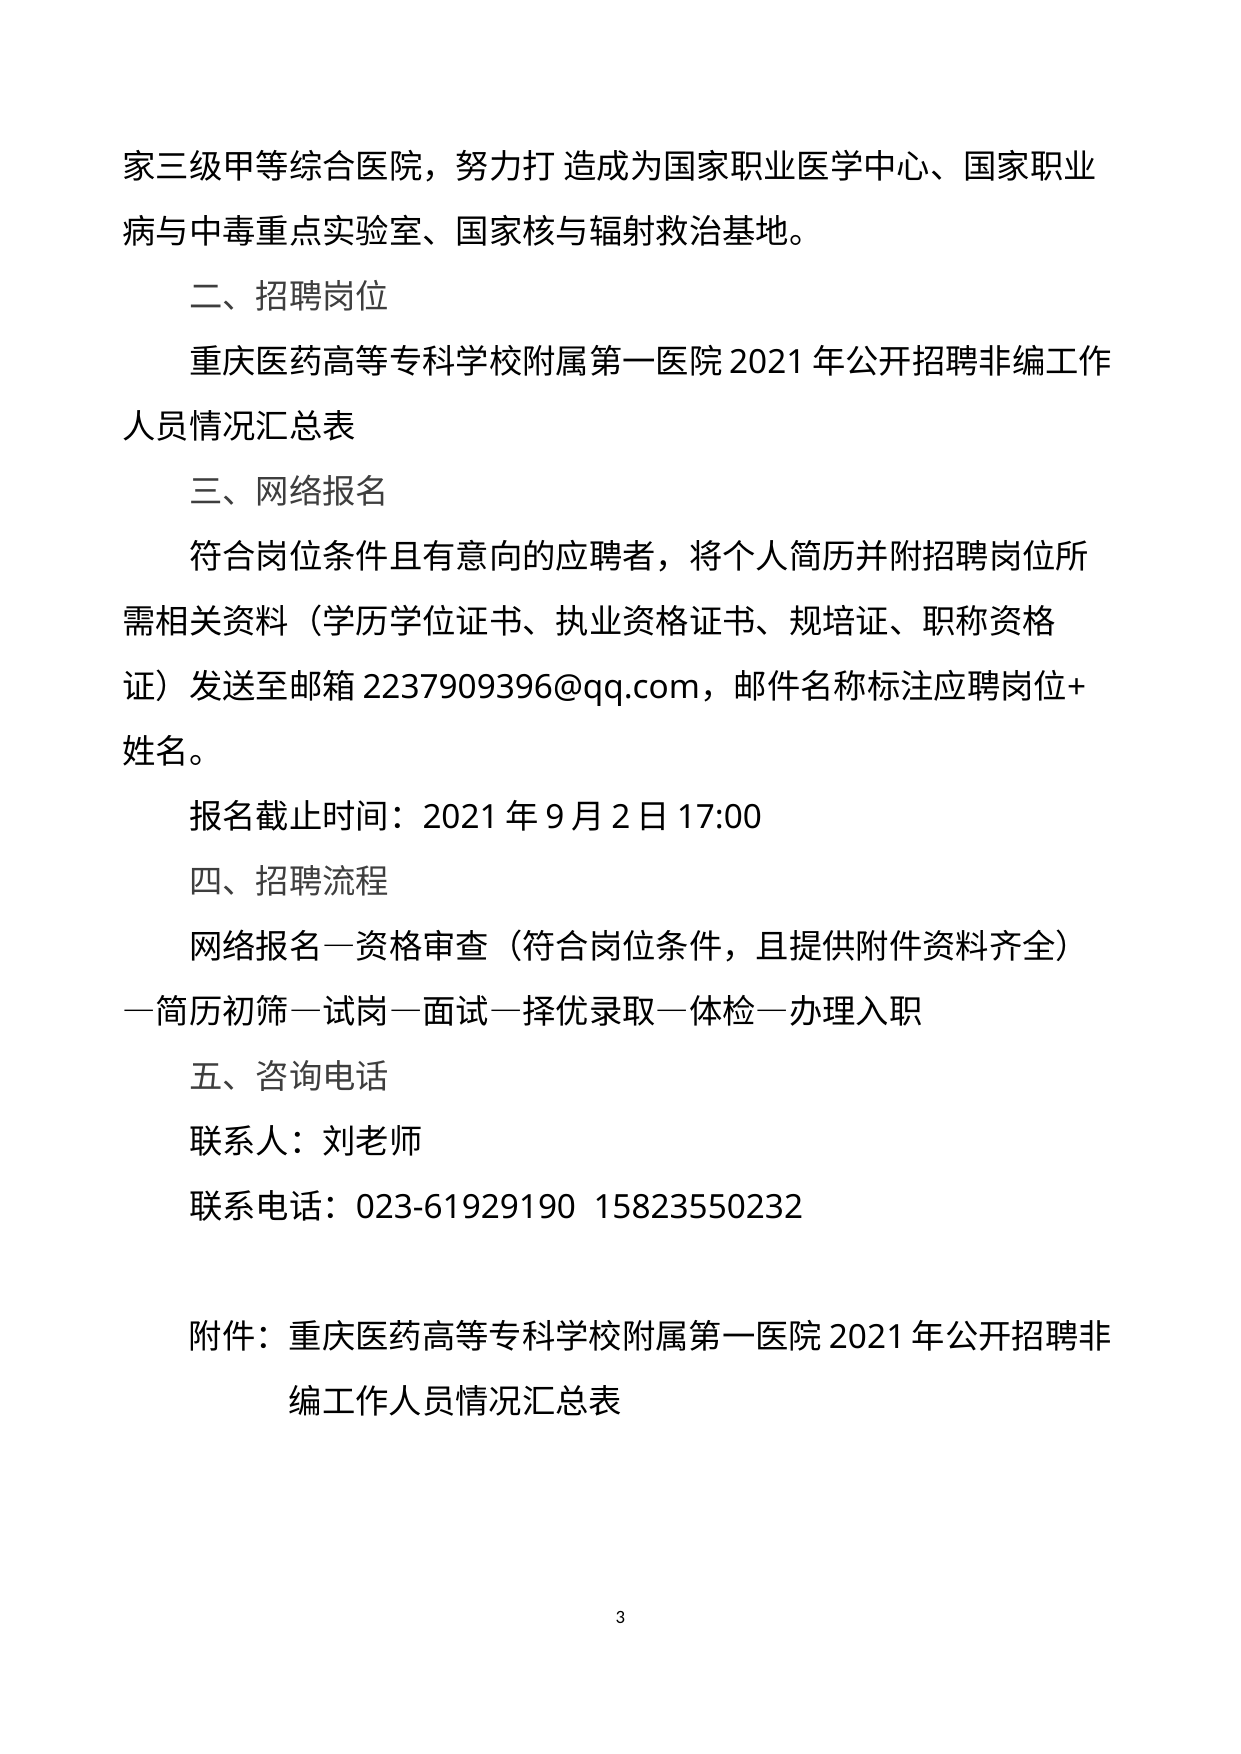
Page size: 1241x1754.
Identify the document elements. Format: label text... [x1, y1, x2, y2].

text 五、咨询电话 [122, 1041, 1118, 1106]
list 符合岗位条件且有意向的应聘者，将个人简历并附招聘岗位所需相关资料（学历学位证书、执业资格证书、规培证、职称资格证）发送至邮箱2237909396@qq.com，邮件名称标注应聘岗位+姓名。 [122, 521, 1118, 781]
text 附件：重庆医药高等专科学校附属第一医院2021年公开招聘非编工作人员情况汇总表 [189, 1301, 1118, 1431]
text 报名截止时间：2021年9月2日17:00 [122, 781, 1118, 846]
list 三、网络报名 [122, 456, 1118, 521]
text 联系电话：023-61929190 15823550232 [122, 1171, 1118, 1236]
list 网络报名—资格审查（符合岗位条件，且提供附件资料齐全）—简历初筛—试岗—面试—择优录取—体检—办理入职 [122, 911, 1118, 1041]
text 重庆医药高等专科学校附属第一医院2021年公开招聘非编工作人员情况汇总表 [122, 326, 1118, 456]
list 二、招聘岗位 [122, 261, 1118, 326]
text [122, 131, 1118, 261]
list 四、招聘流程 [122, 846, 1118, 911]
list 联系人：刘老师 [122, 1106, 1118, 1171]
